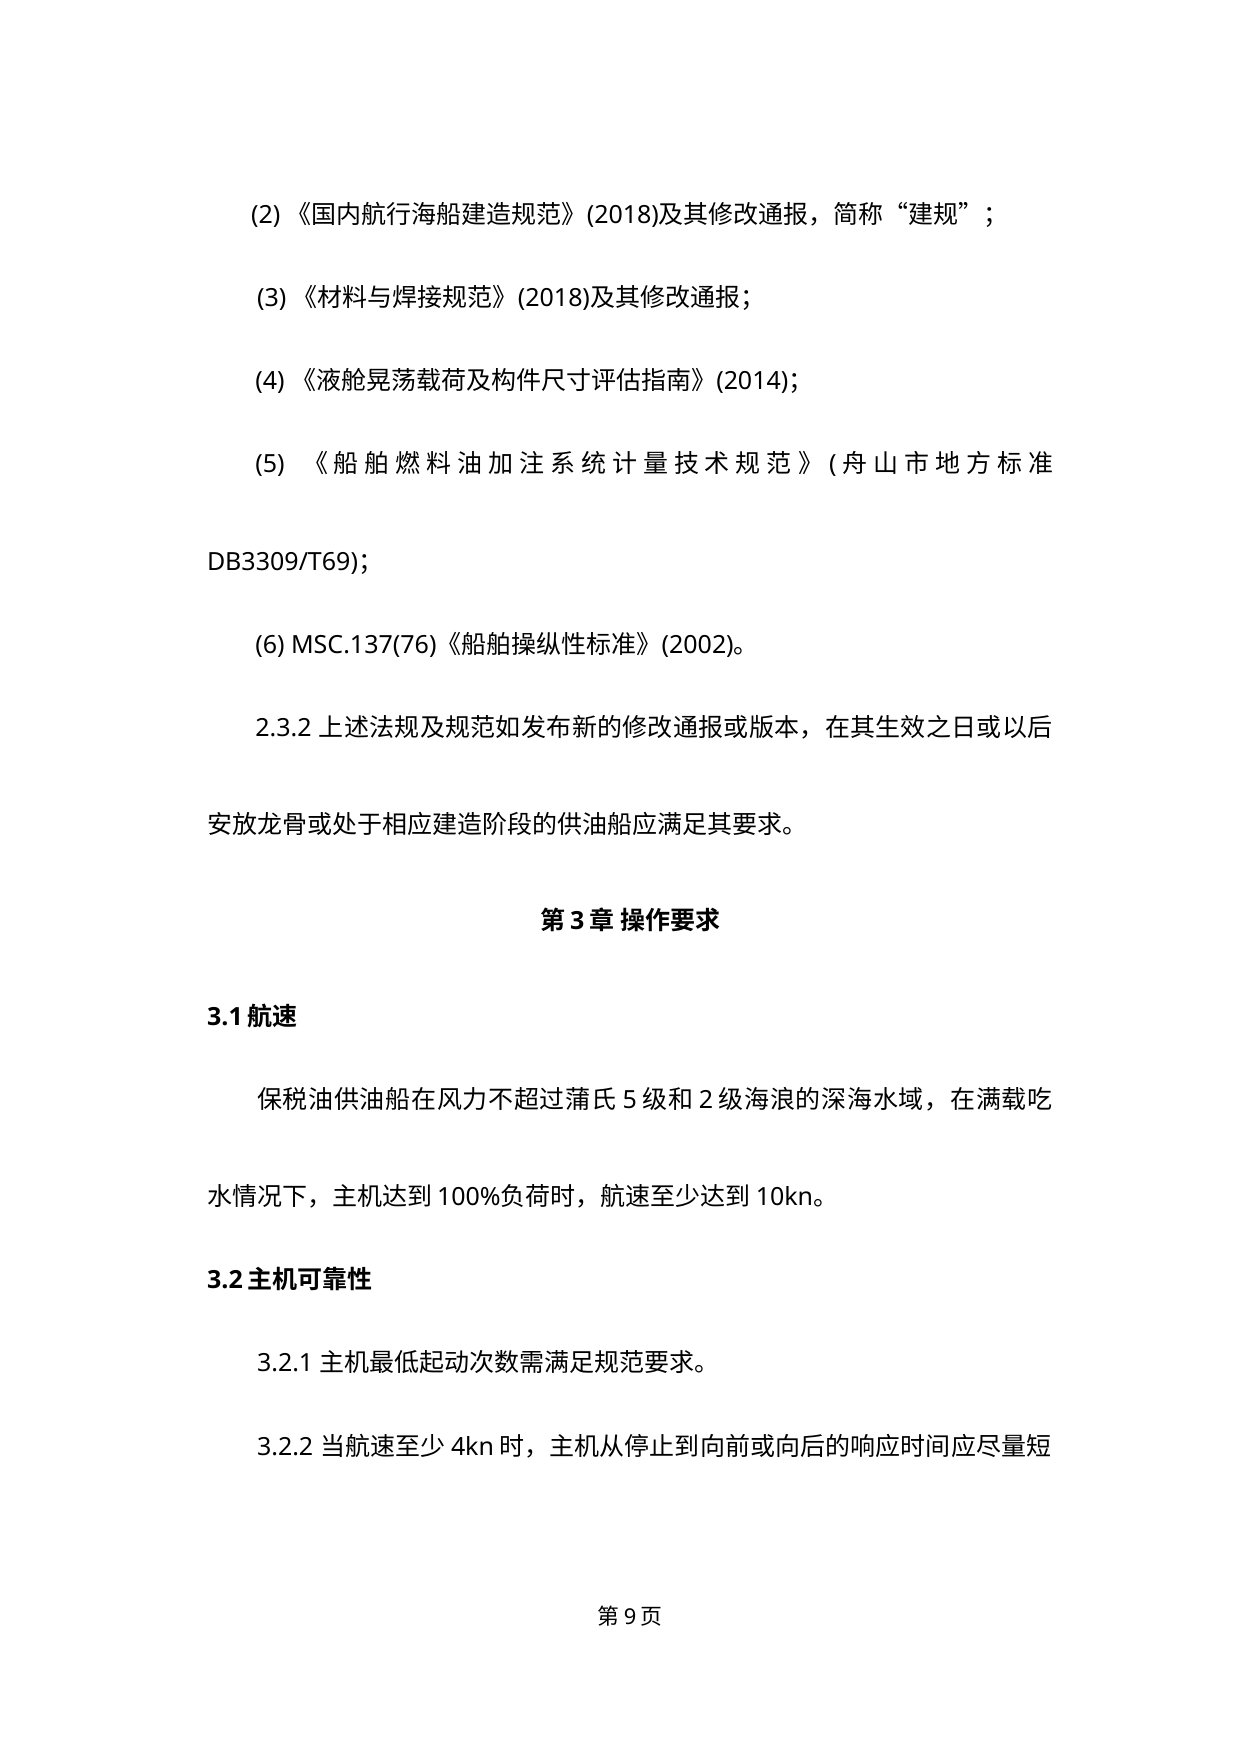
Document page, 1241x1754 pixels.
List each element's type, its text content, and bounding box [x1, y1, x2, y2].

text 3.2.1 主机最低起动次数需满足规范要求。 [207, 1328, 1053, 1393]
text 2.3.2 上述法规及规范如发布新的修改通报或版本，在其生效之日或以后安放龙骨或处于相应建造阶段的供油船应满足其要求。 [207, 693, 1053, 855]
subtitle 第3章 操作要求 [207, 886, 1053, 951]
text 保税油供油船在风力不超过蒲氏5级和2级海浪的深海水域，在满载吃水情况下，主机达到100%负荷时，航速至少达到10kn。 [207, 1065, 1053, 1227]
subtitle 3.1航速 [207, 982, 1053, 1047]
text (6) MSC.137(76)《船舶操纵性标准》(2002)。 [207, 610, 1053, 675]
subtitle 3.2主机可靠性 [207, 1245, 1053, 1310]
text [207, 1412, 1053, 1477]
text (2) 《国内航行海船建造规范》(2018)及其修改通报，简称“建规”； [207, 180, 1053, 245]
text (4) 《液舱晃荡载荷及构件尺寸评估指南》(2014)； [207, 346, 1053, 411]
text (5) 《船舶燃料油加注系统计量技术规范》(舟山市地方标准DB3309/T69)； [207, 429, 1053, 592]
text (3) 《材料与焊接规范》(2018)及其修改通报； [207, 263, 1053, 328]
